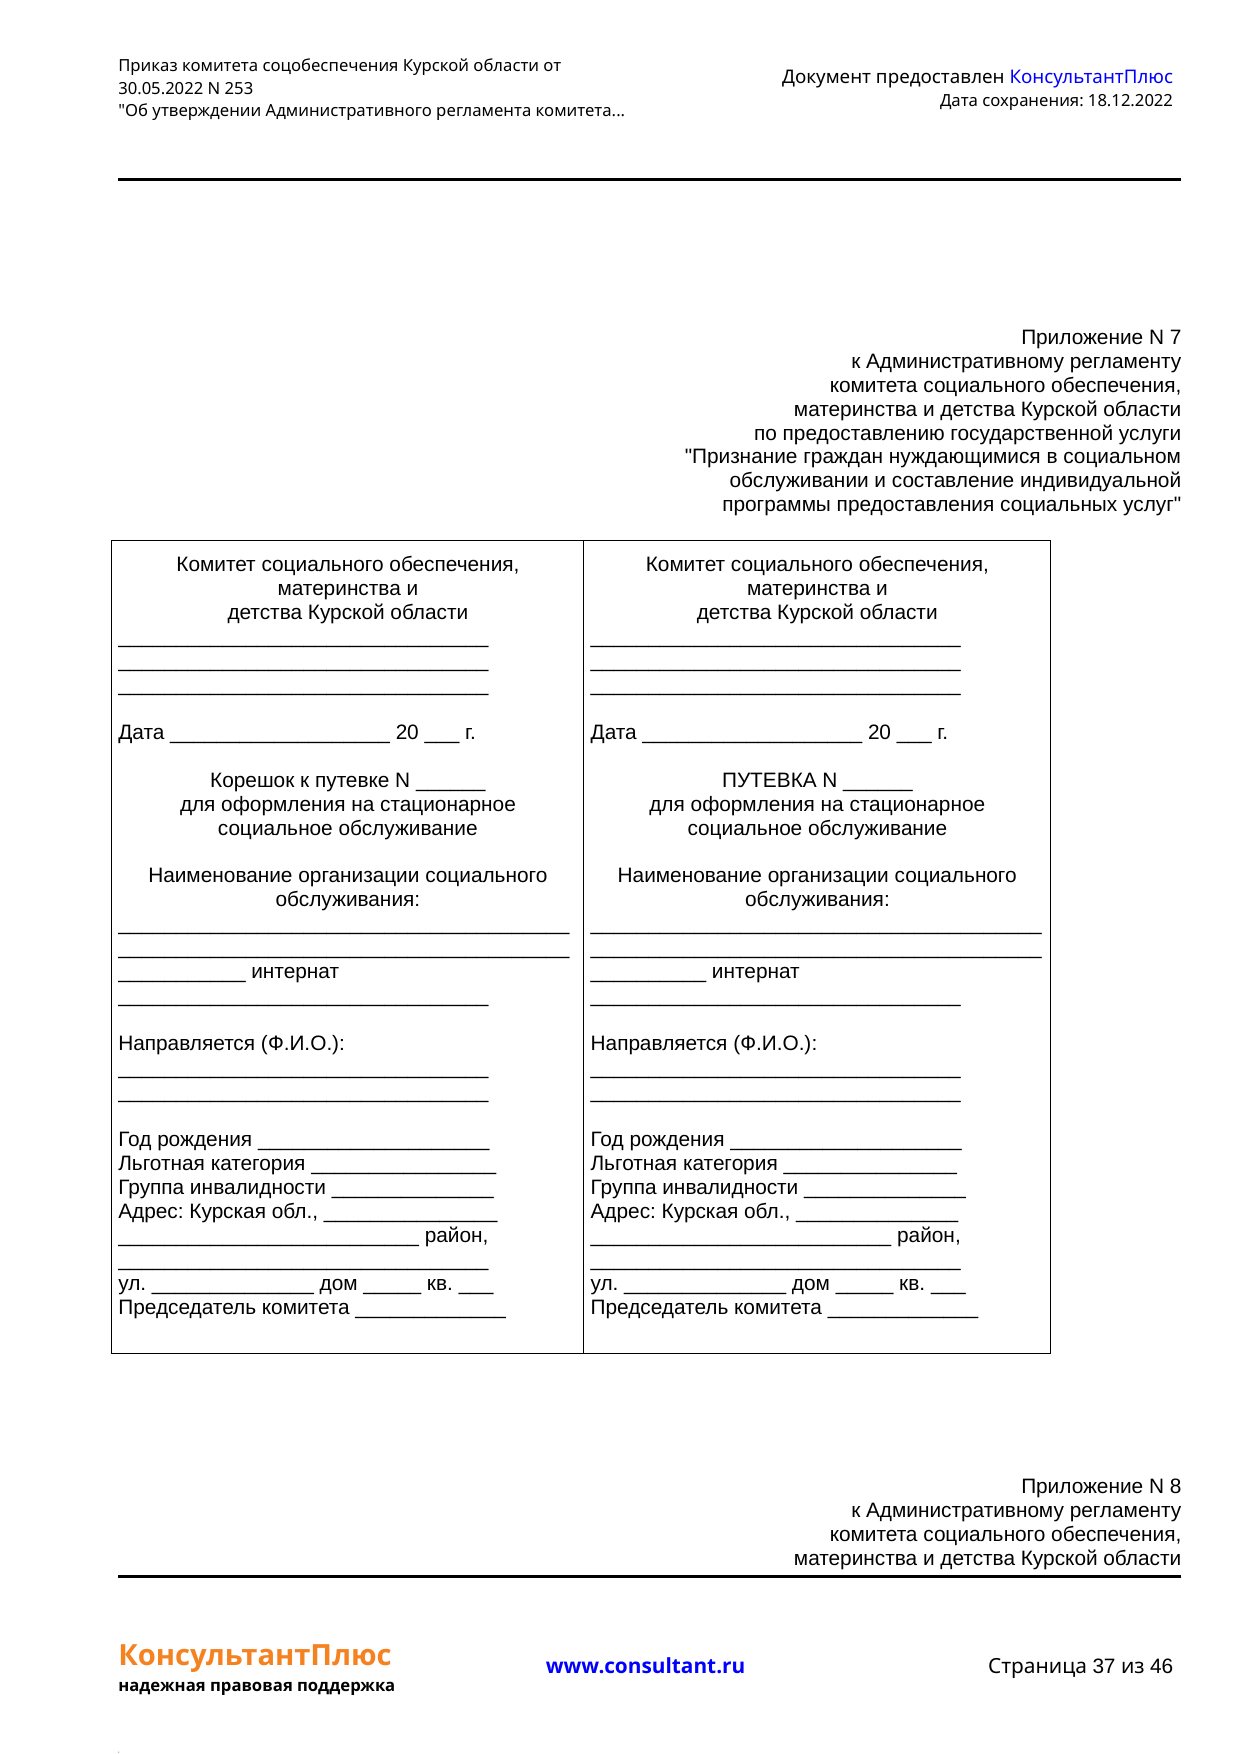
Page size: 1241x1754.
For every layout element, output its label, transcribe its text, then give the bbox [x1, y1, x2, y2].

text Приложение N 7 [118, 324, 1181, 348]
text материнства и детства Курской области [118, 1546, 1181, 1570]
text Приложение N 8 [118, 1474, 1181, 1498]
text программы предоставления социальных услуг" [118, 492, 1181, 516]
text комитета социального обеспечения, [118, 1522, 1181, 1546]
text "Признание граждан нуждающимися в социальном [118, 444, 1181, 468]
text по предоставлению государственной услуги [118, 420, 1181, 444]
text комитета социального обеспечения, [118, 372, 1181, 396]
text к Административному регламенту [118, 348, 1181, 372]
text материнства и детства Курской области [118, 396, 1181, 420]
text к Административному регламенту [118, 1498, 1181, 1522]
table_header Комитет социального обеспечения, материнства и детства Курской области ________________________________ ________________________________ ________________________________ Дата ___________________ 20 ___ г. ПУТЕВКА N ______ для оформления на стационарное социальное обслуживание Наименование организации социального обслуживания: ________________________________________________________________________________________ интернат ________________________________ Направляется (Ф.И.О.): ________________________________ ________________________________ Год рождения ____________________ Льготная категория _______________ Группа инвалидности ______________ Адрес: Курская обл., ______________ __________________________ район, ________________________________ ул. ______________ дом _____ кв. ___ Председатель комитета _____________ [584, 541, 1050, 1353]
text обслуживании и составление индивидуальной [118, 468, 1181, 492]
table_header Комитет социального обеспечения, материнства и детства Курской области ________________________________ ________________________________ ________________________________ Дата ___________________ 20 ___ г. Корешок к путевке N ______ для оформления на стационарное социальное обслуживание Наименование организации социального обслуживания: _________________________________________________________________________________________ интернат ________________________________ Направляется (Ф.И.О.): ________________________________ ________________________________ Год рождения ____________________ Льготная категория ________________ Группа инвалидности ______________ Адрес: Курская обл., _______________ __________________________ район, ________________________________ ул. ______________ дом _____ кв. ___ Председатель комитета _____________ [112, 541, 583, 1353]
